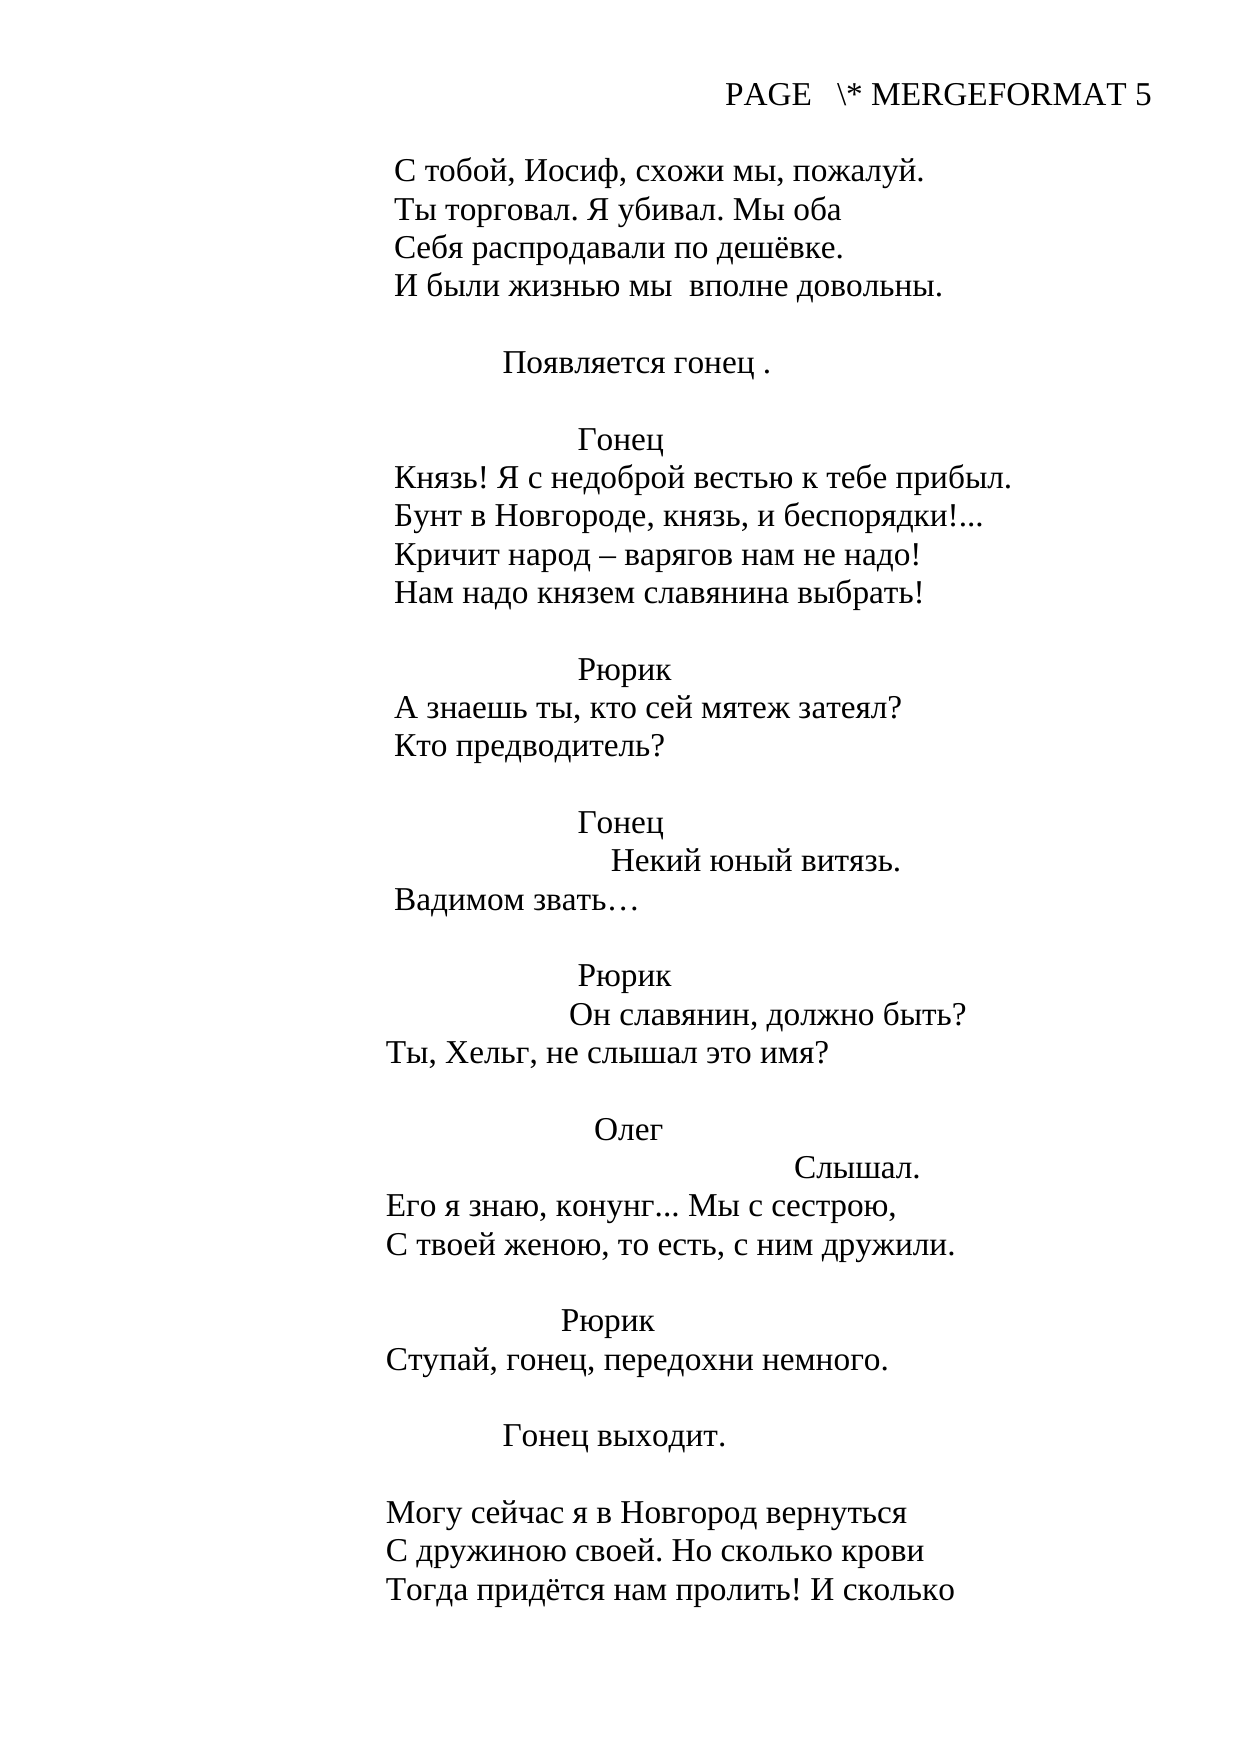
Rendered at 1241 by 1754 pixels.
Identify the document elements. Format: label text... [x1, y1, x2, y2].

text Он славянин, должно быть? [177, 994, 1152, 1032]
text Себя распродавали по дешёвке. [177, 227, 1152, 265]
text Нам надо князем славянина выбрать! [177, 572, 1152, 610]
text Рюрик [177, 1300, 1152, 1339]
text Гонец [177, 802, 1152, 840]
text Слышал. [177, 1147, 1152, 1185]
text С твоей женою, то есть, с ним дружили. [177, 1224, 1152, 1262]
text Князь! Я с недоброй вестью к тебе прибыл. [177, 457, 1152, 495]
text И были жизнью мы вполне довольны. [177, 265, 1152, 304]
text Могу сейчас я в Новгород вернуться [177, 1492, 1152, 1530]
text Вадимом звать… [177, 879, 1152, 917]
text Рюрик [177, 955, 1152, 994]
text Тогда придётся нам пролить! И сколько [177, 1569, 1152, 1607]
text А знаешь ты, кто сей мятеж затеял? [177, 687, 1152, 725]
text Ты торговал. Я убивал. Мы оба [177, 189, 1152, 227]
text Кто предводитель? [177, 725, 1152, 764]
text Олег [177, 1109, 1152, 1147]
text Его я знаю, конунг... Мы с сестрою, [177, 1185, 1152, 1224]
text Гонец выходит. [177, 1415, 1152, 1454]
text Ступай, гонец, передохни немного. [177, 1339, 1152, 1377]
text С дружиною своей. Но сколько крови [177, 1530, 1152, 1569]
text Появляется гонец . [177, 342, 1152, 380]
text Бунт в Новгороде, князь, и беспорядки!... [177, 495, 1152, 534]
text Кричит народ – варягов нам не надо! [177, 534, 1152, 572]
text Некий юный витязь. [177, 840, 1152, 879]
text Рюрик [177, 649, 1152, 687]
text С тобой, Иосиф, схожи мы, пожалуй. [177, 150, 1152, 189]
text Гонец [177, 419, 1152, 457]
text Ты, Хельг, не слышал это имя? [177, 1032, 1152, 1070]
